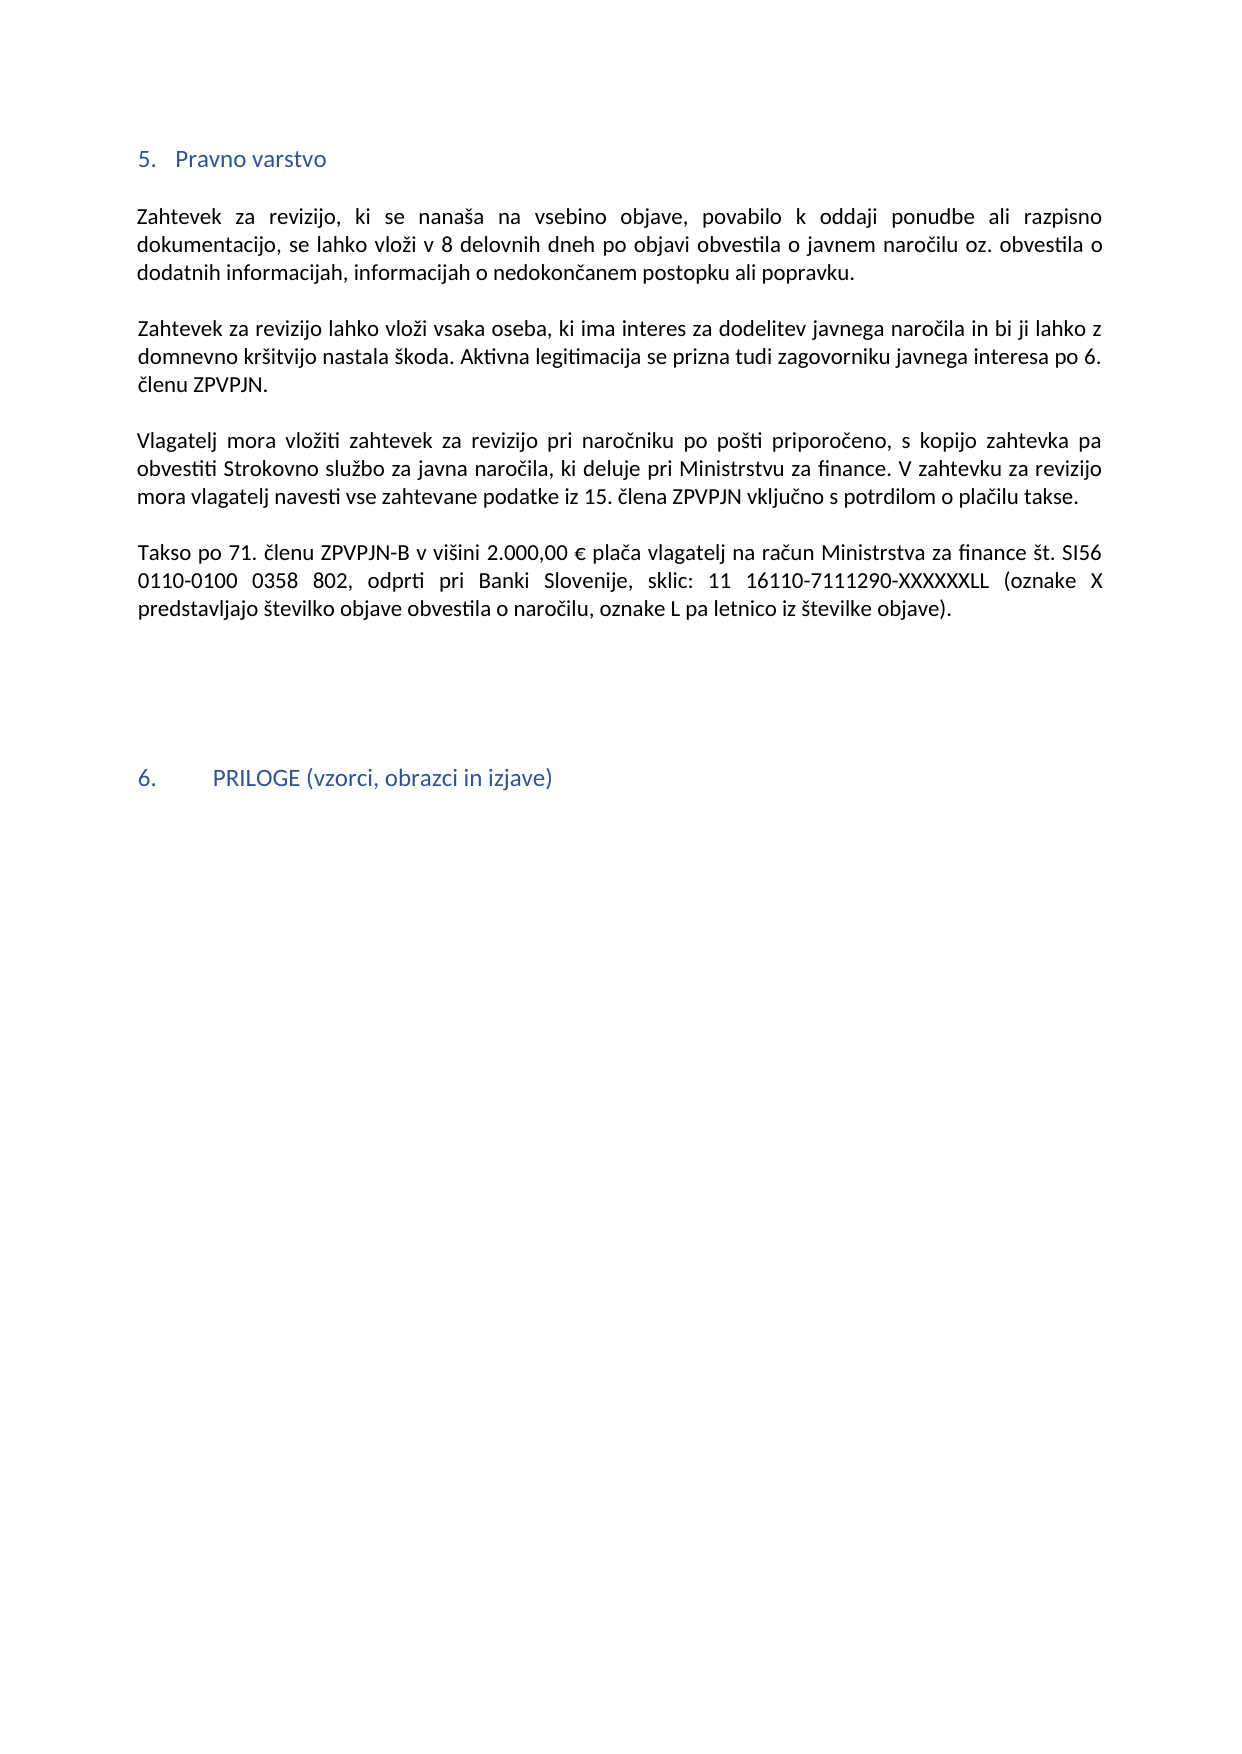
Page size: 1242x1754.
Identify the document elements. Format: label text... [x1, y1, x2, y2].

text Takso po 71. členu ZPVPJN-B v višini 2.000,00 € plača vlagatelj na račun Ministrstva za finance št. SI56 0110-0100 0358 802, odprti pri Banki Slovenije, sklic: 11 16110-7111290-XXXXXXLL (oznake X predstavljajo številko objave obvestila o naročilu, oznake L pa letnico iz številke objave). [138, 538, 1104, 622]
text Vlagatelj mora vložiti zahtevek za revizijo pri naročniku po pošti priporočeno, s kopijo zahtevka pa obvestiti Strokovno službo za javna naročila, ki deluje pri Ministrstvu za finance. V zahtevku za revizijo mora vlagatelj navesti vse zahtevane podatke iz 15. člena ZPVPJN vključno s potrdilom o plačilu takse. [137, 426, 1104, 510]
subtitle Pravno varstvo [138, 143, 1104, 174]
subtitle PRILOGE (vzorci, obrazci in izjave) [138, 762, 1104, 793]
text Zahtevek za revizijo lahko vloži vsaka oseba, ki ima interes za dodelitev javnega naročila in bi ji lahko z domnevno kršitvijo nastala škoda. Aktivna legitimacija se prizna tudi zagovorniku javnega interesa po 6. členu ZPVPJN. [138, 314, 1104, 398]
text Zahtevek za revizijo, ki se nanaša na vsebino objave, povabilo k oddaji ponudbe ali razpisno dokumentacijo, se lahko vloži v 8 delovnih dneh po objavi obvestila o javnem naročilu oz. obvestila o dodatnih informacijah, informacijah o nedokončanem postopku ali popravku. [137, 202, 1104, 286]
